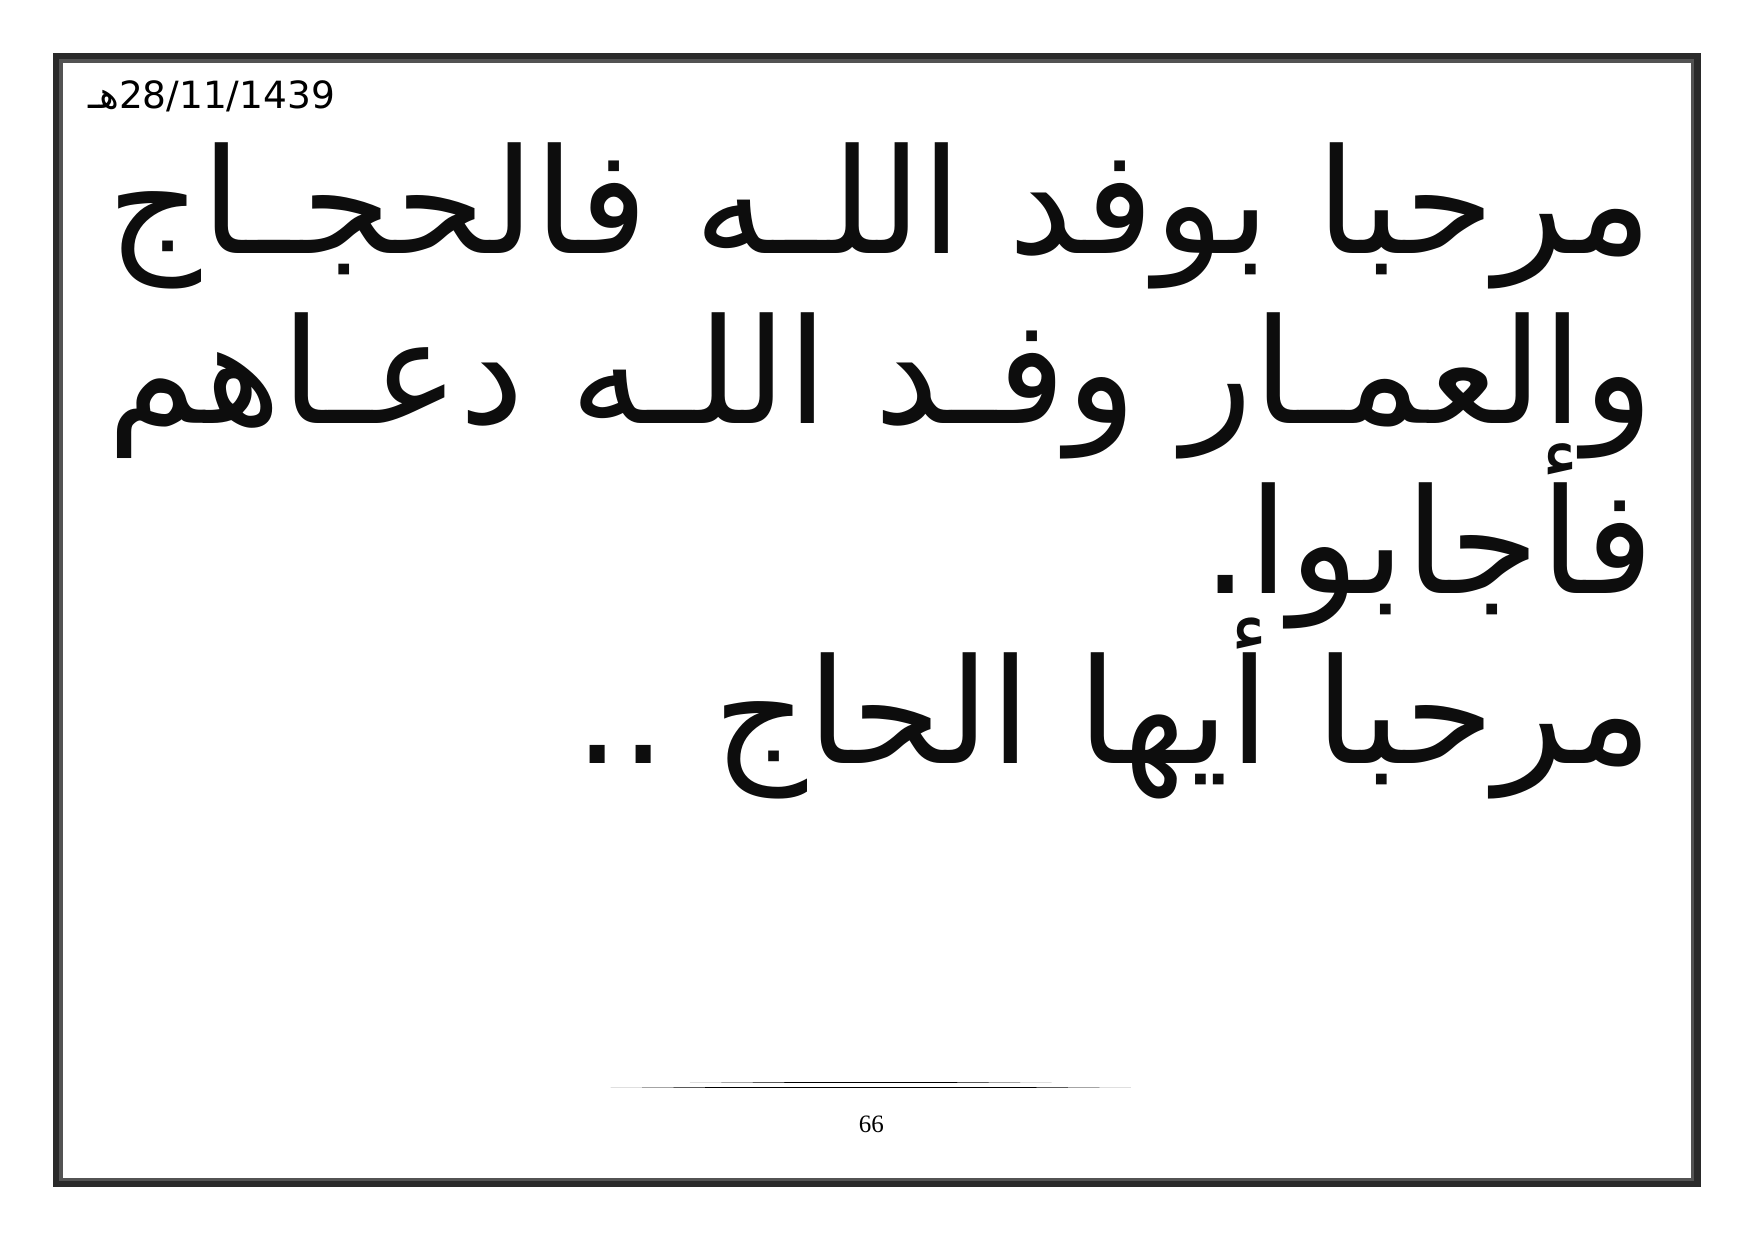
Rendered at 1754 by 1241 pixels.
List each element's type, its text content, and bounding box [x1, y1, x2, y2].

text مرحبا أيها الحاج .. [107, 628, 1654, 797]
text مرحبا بوفد الله فالحجاج والعمار وفد الله دعاهم فأجابوا. [107, 118, 1654, 628]
